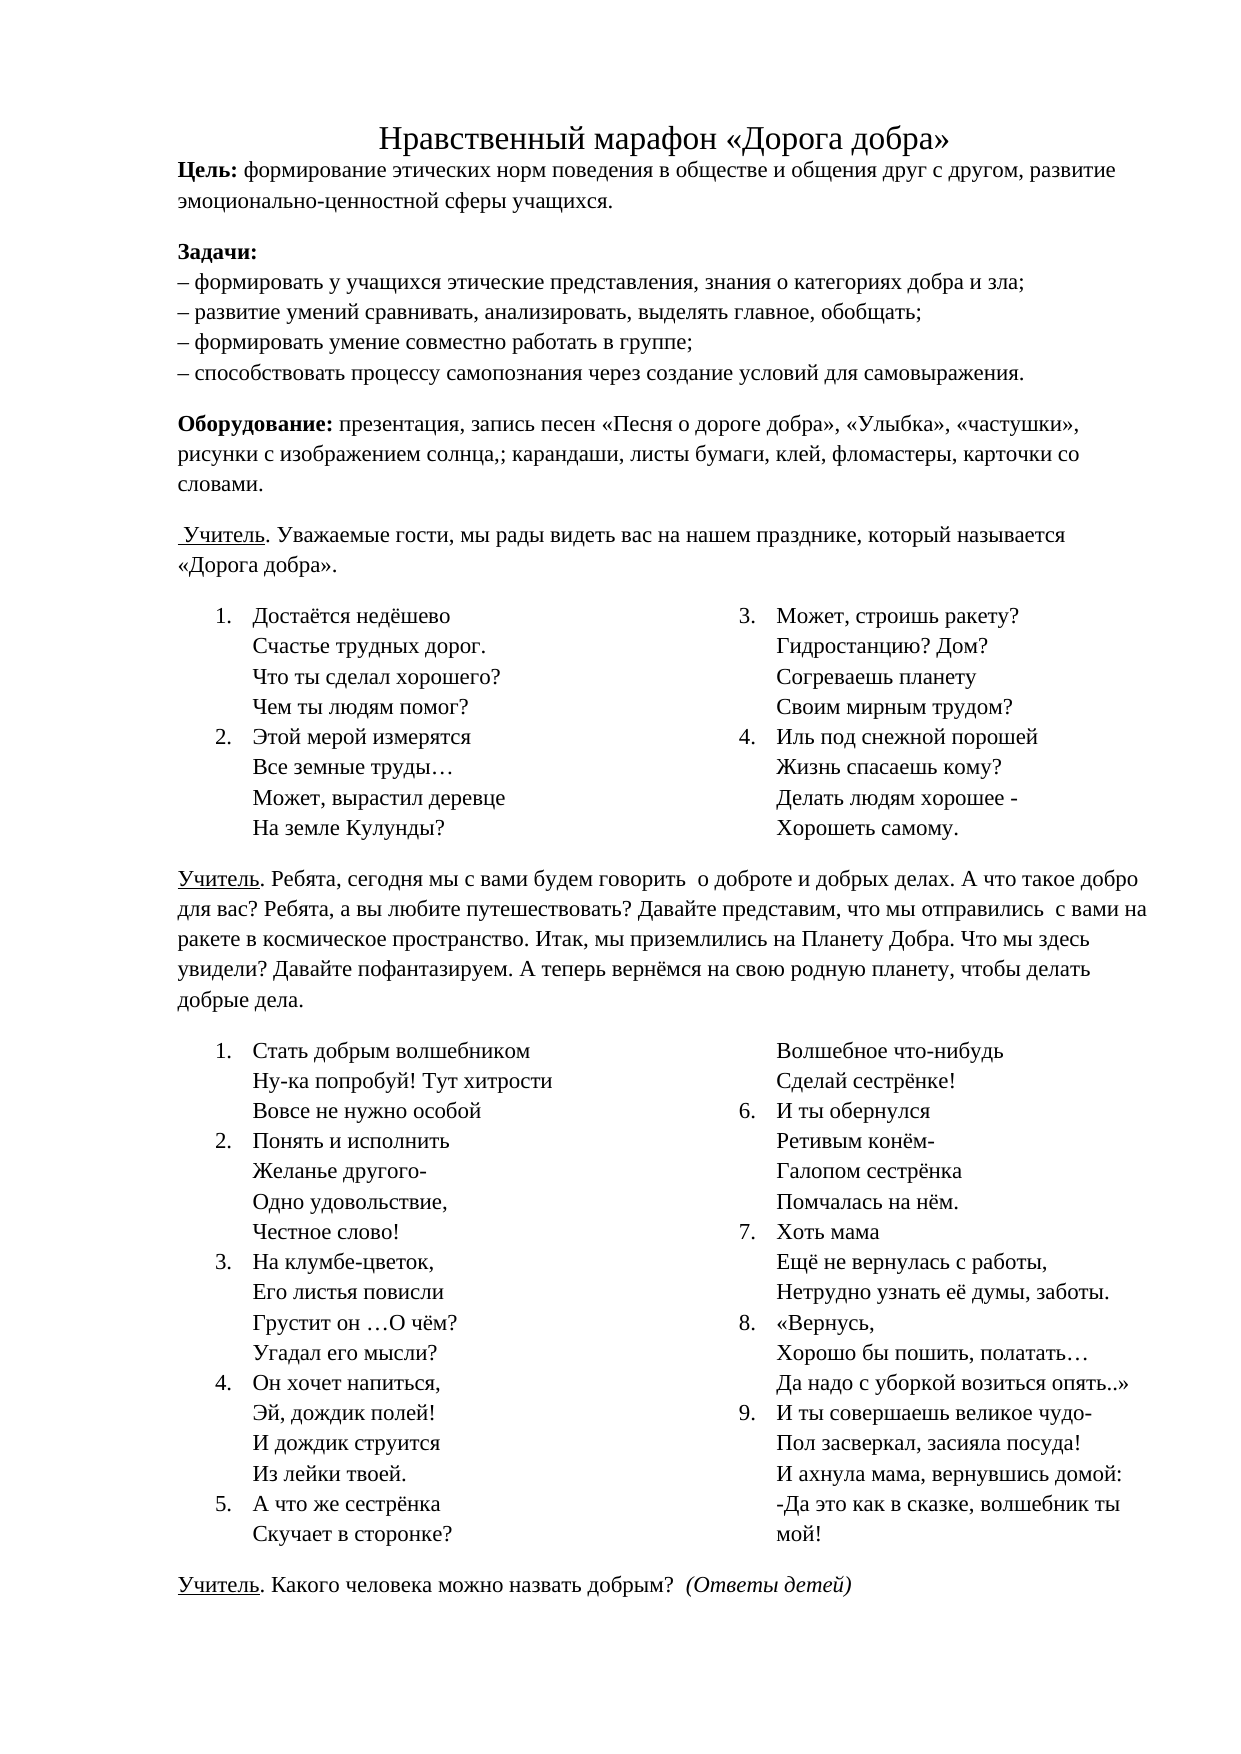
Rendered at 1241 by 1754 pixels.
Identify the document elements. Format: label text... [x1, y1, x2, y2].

list Своим мирным трудом? [776, 693, 1152, 719]
list Одно удовольствие, [252, 1188, 627, 1214]
list Угадал его мысли? [252, 1339, 627, 1365]
list Может, вырастил деревце [252, 783, 627, 810]
list Все земные труды… [252, 753, 627, 780]
list И дождик струится [252, 1429, 627, 1456]
list Жизнь спасаешь кому? [776, 753, 1152, 780]
text Учитель. Какого человека можно назвать добрым? (Ответы детей) [177, 1571, 1152, 1597]
text Учитель. Уважаемые гости, мы рады видеть вас на нашем празднике, который называется «Дорога добра». [177, 521, 1152, 578]
list Счастье трудных дорог. [252, 632, 627, 659]
list Эй, дождик полей! [252, 1399, 627, 1426]
list И ахнула мама, вернувшись домой: [776, 1459, 1152, 1486]
list Хорошеть самому. [776, 814, 1152, 840]
list На земле Кулунды? [252, 814, 627, 840]
list Пол засверкал, засияла посуда! [776, 1429, 1152, 1456]
list Помчалась на нём. [776, 1188, 1152, 1214]
list Согреваешь планету [776, 663, 1152, 689]
list Сделай сестрёнке! [776, 1067, 1152, 1093]
list Чем ты людям помог? [252, 693, 627, 719]
list Желанье другого- [252, 1157, 627, 1184]
list Может, строишь ракету? [739, 602, 1152, 629]
list А что же сестрёнка [215, 1490, 627, 1516]
list На клумбе-цветок, [215, 1248, 627, 1274]
list И ты обернулся [739, 1097, 1152, 1123]
list Скучает в сторонке? [252, 1520, 627, 1546]
text Нравственный марафон «Дорога добра» [177, 118, 1152, 156]
list Стать добрым волшебником [215, 1037, 627, 1063]
text Цель: формирование этических норм поведения в обществе и общения друг с другом, развитие эмоционально-ценностной сферы учащихся. [177, 156, 1152, 213]
list Волшебное что-нибудь [776, 1037, 1152, 1063]
list Ретивым конём- [776, 1127, 1152, 1154]
list Ну-ка попробуй! Тут хитрости [252, 1067, 627, 1093]
list Ещё не вернулась с работы, [776, 1248, 1152, 1274]
list Хоть мама [739, 1218, 1152, 1244]
list Делать людям хорошее - [776, 783, 1152, 810]
list Он хочет напиться, [215, 1369, 627, 1395]
list Нетрудно узнать её думы, заботы. [776, 1278, 1152, 1305]
list Честное слово! [252, 1218, 627, 1244]
list Его листья повисли [252, 1278, 627, 1305]
text Учитель. Ребята, сегодня мы с вами будем говорить о доброте и добрых делах. А что такое добро для вас? Ребята, а вы любите путешествовать? Давайте представим, что мы отправились с вами на ракете в космическое пространство. Итак, мы приземлились на Планету Добра. Что мы здесь увидели? Давайте пофантазируем. А теперь вернёмся на свою родную планету, чтобы делать добрые дела. [177, 865, 1152, 1012]
list -Да это как в сказке, волшебник ты мой! [776, 1490, 1152, 1546]
list Грустит он …О чём? [252, 1308, 627, 1335]
list Галопом сестрёнка [776, 1157, 1152, 1184]
list Что ты сделал хорошего? [252, 663, 627, 689]
list «Вернусь, [739, 1308, 1152, 1335]
list Из лейки твоей. [252, 1459, 627, 1486]
list И ты совершаешь великое чудо- [739, 1399, 1152, 1426]
list Да надо с уборкой возиться опять..» [776, 1369, 1152, 1395]
list Гидростанцию? Дом? [776, 632, 1152, 659]
list Достаётся недёшево [215, 602, 627, 629]
list Иль под снежной порошей [739, 723, 1152, 749]
text Оборудование: презентация, запись песен «Песня о дороге добра», «Улыбка», «частушки», рисунки с изображением солнца,; карандаши, листы бумаги, клей, фломастеры, карточки со словами. [177, 409, 1152, 496]
list Хорошо бы пошить, полатать… [776, 1339, 1152, 1365]
list Вовсе не нужно особой [252, 1097, 627, 1123]
list Этой мерой измерятся [215, 723, 627, 749]
text Задачи: – формировать у учащихся этические представления, знания о категориях добра и зла; – развитие умений сравнивать, анализировать, выделять главное, обобщать; – формировать умение совместно работать в группе; – способствовать процессу самопознания через создание условий для самовыражения. [177, 238, 1152, 385]
list Понять и исполнить [215, 1127, 627, 1154]
